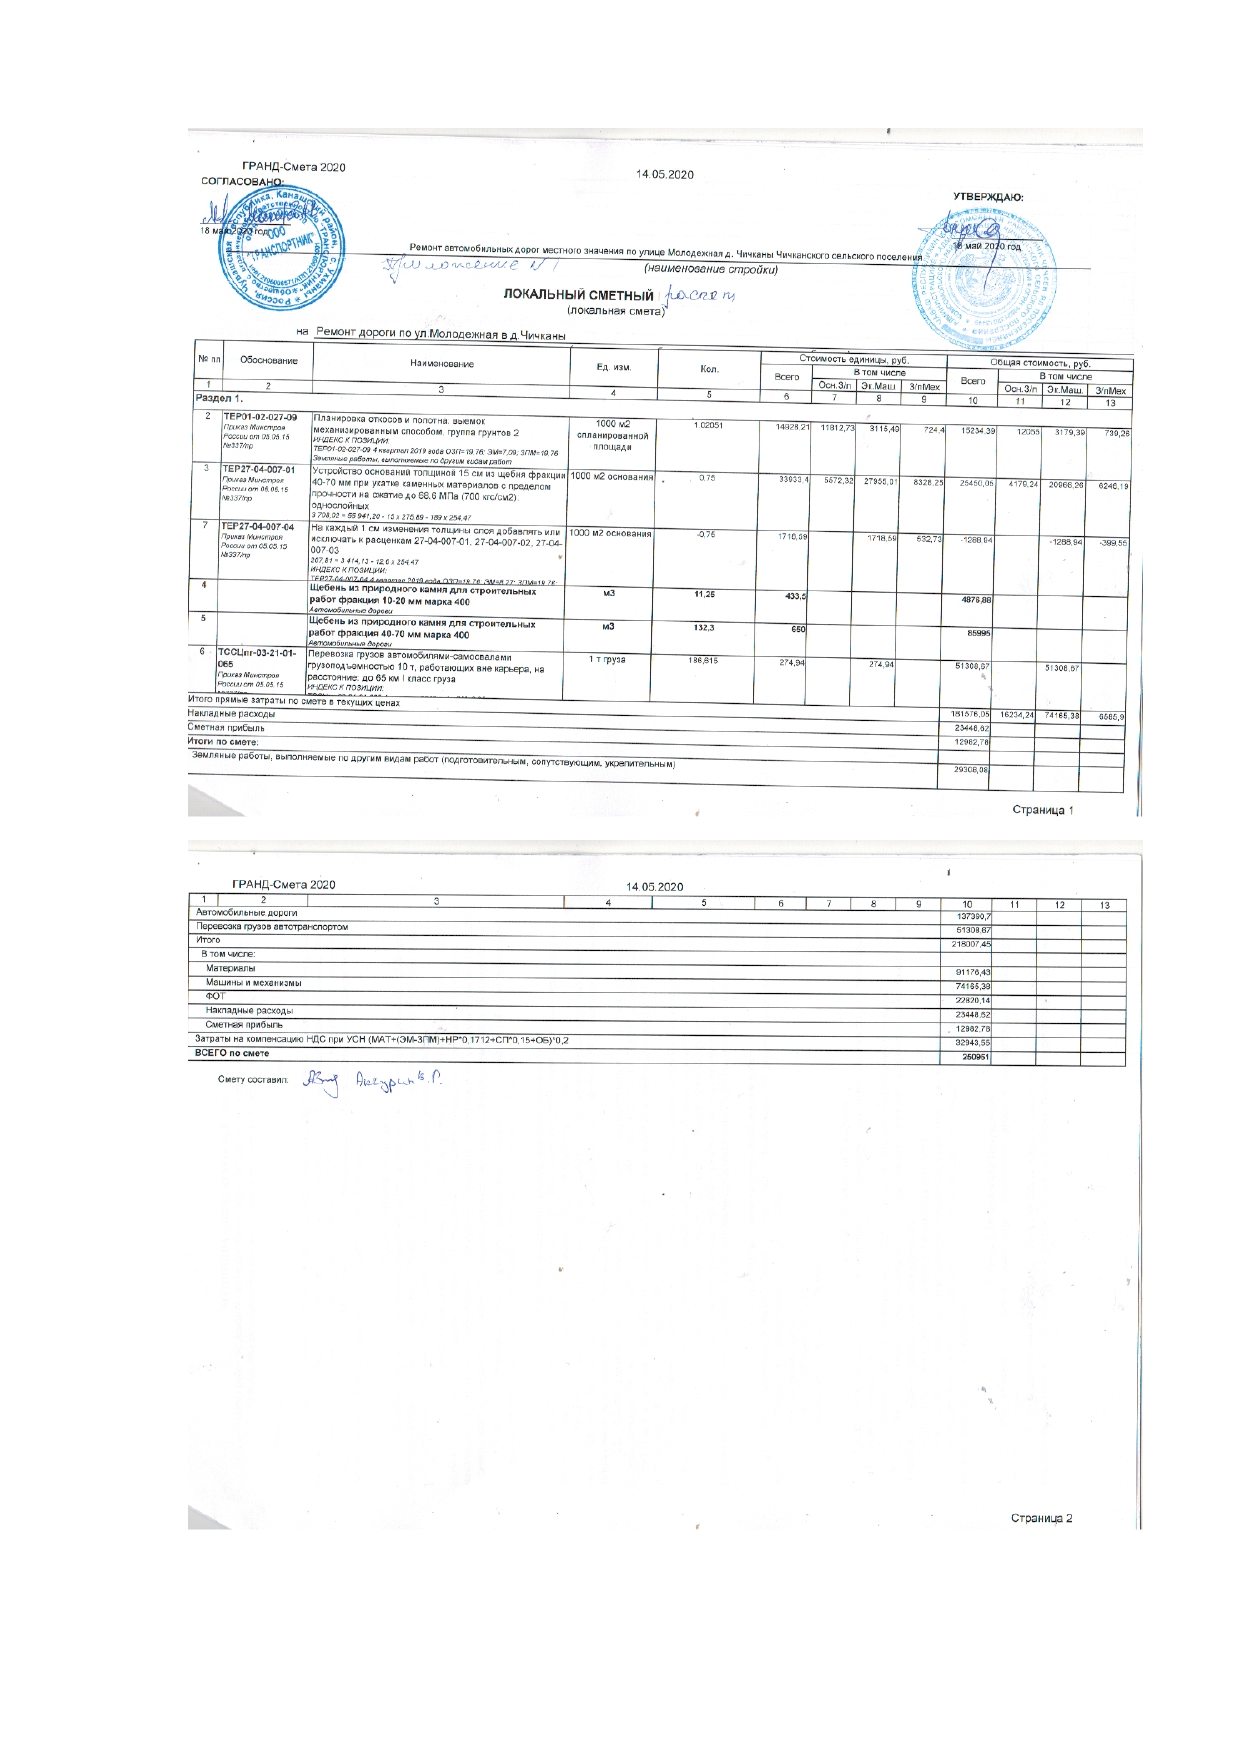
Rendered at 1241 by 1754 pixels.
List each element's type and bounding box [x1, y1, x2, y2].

picture [177, 118, 1152, 827]
picture [177, 830, 1152, 1540]
